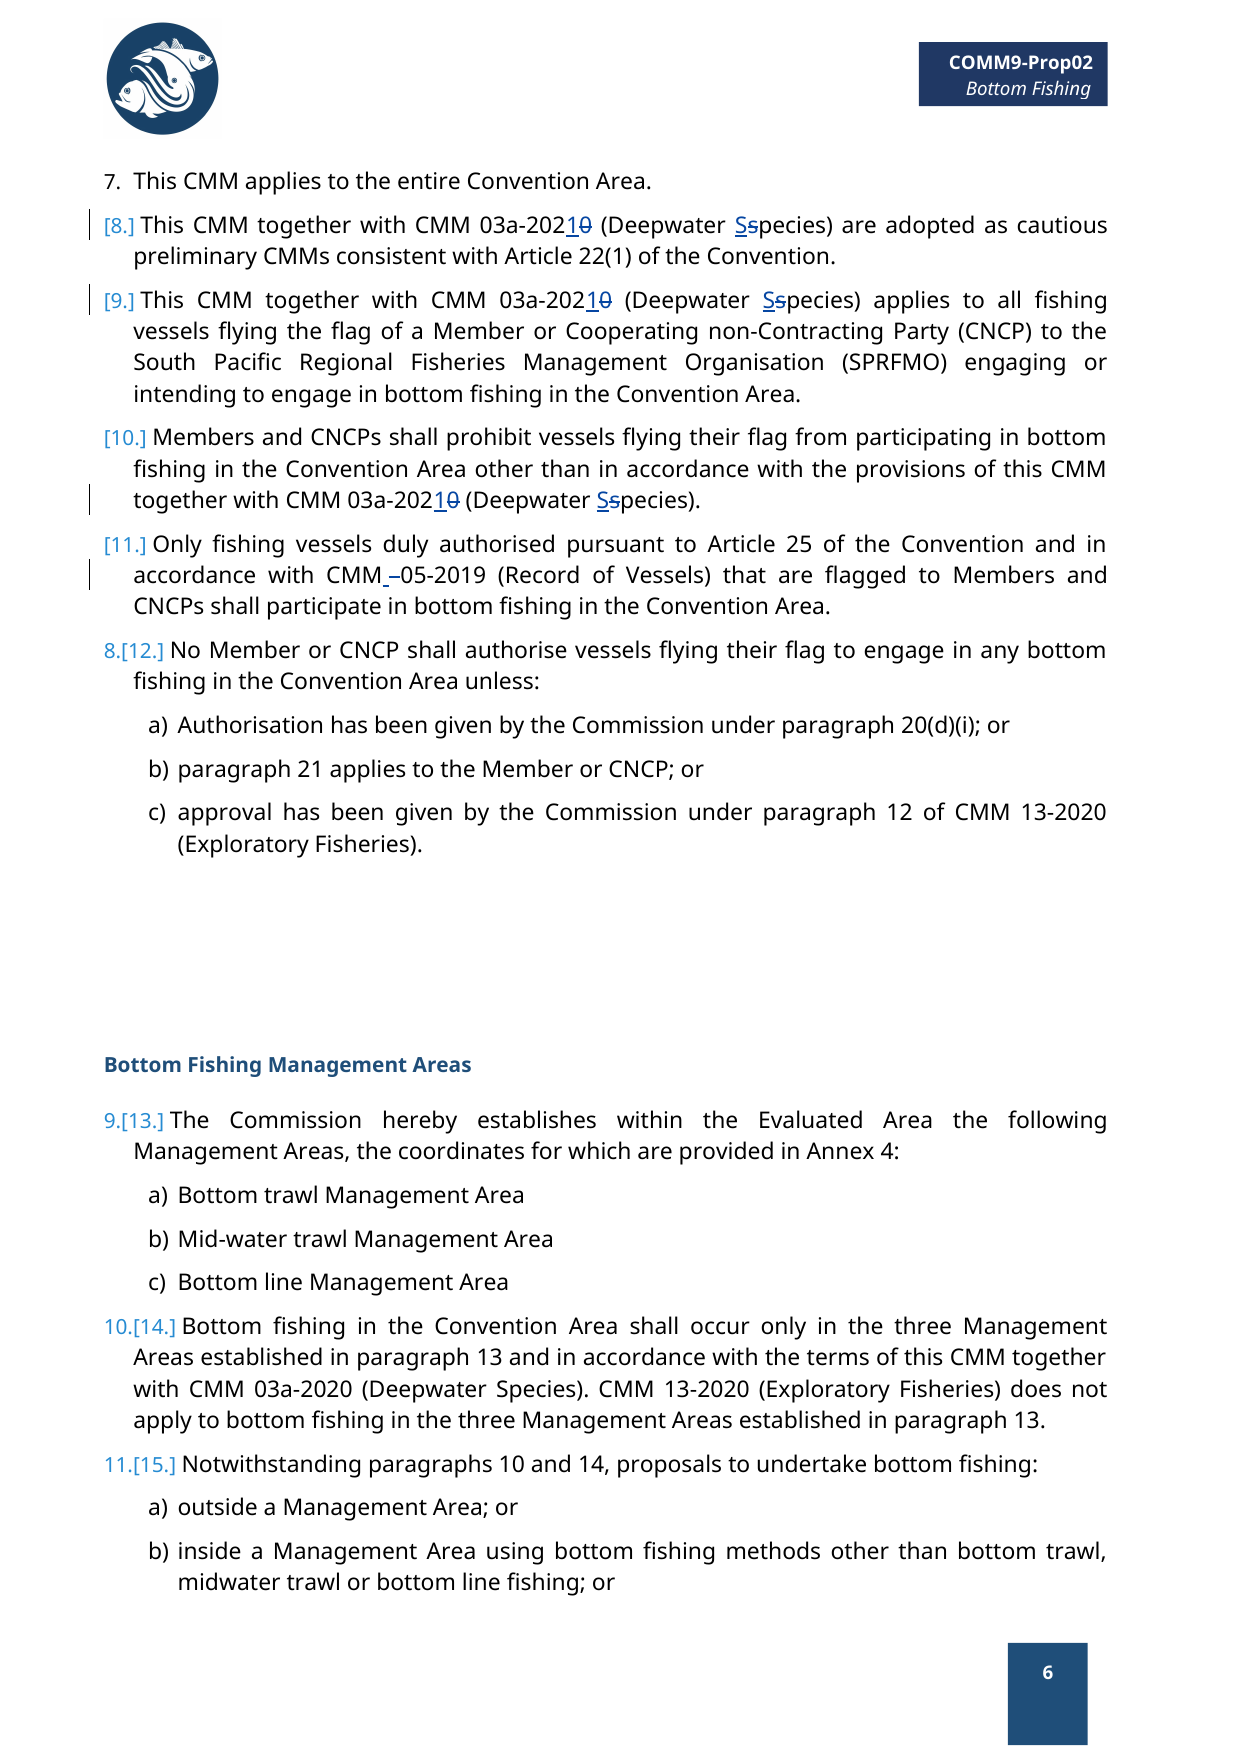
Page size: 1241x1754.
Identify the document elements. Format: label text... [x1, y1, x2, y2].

text Only fishing vessels duly authorised pursuant to Article 25 of the Convention and in accordance with CMM05-2019 (Record of Vessels) that are flagged to Members and CNCPs shall participate in bottom fishing in the Convention Area. [103, 527, 1108, 621]
text This CMM together with CMM 03a-202 (Deepwater pecies) applies to all fishing vessels flying the flag of a Member or Cooperating non-Contracting Party (CNCP) to the South Pacific Regional Fisheries Management Organisation (SPRFMO) engaging or intending to engage in bottom fishing in the Convention Area. [103, 284, 1108, 409]
text Members and CNCPs shall prohibit vessels flying their flag from participating in bottom fishing in the Convention Area other than in accordance with the provisions of this CMM together with CMM 03a-202 (Deepwater pecies). [103, 421, 1108, 515]
text The Commission hereby establishes within the Evaluated Area the following Management Areas, the coordinates for which are provided in Annex 4: [103, 1104, 1108, 1166]
text This CMM applies to the entire Convention Area. [103, 165, 1108, 196]
list Mid-water trawl Management Area [148, 1223, 1108, 1254]
list Authorisation has been given by the Commission under paragraph 20(d)(i); or [148, 709, 1108, 740]
text paragraph 21 applies to the Member or CNCP; or [148, 752, 1108, 784]
list outside a Management Area; or [148, 1491, 1108, 1523]
text inside a Management Area using bottom fishing methods other than bottom trawl, midwater trawl or bottom line fishing; or [148, 1535, 1108, 1598]
text This CMM together with CMM 03a-202 (Deepwater pecies) are adopted as cautious preliminary CMMs consistent with Article 22(1) of the Convention. [103, 209, 1108, 271]
picture [103, 18, 222, 139]
subtitle Bottom Fishing Management Areas [103, 1050, 1108, 1079]
text Bottom fishing in the Convention Area shall occur only in the three Management Areas established in paragraph 13 and in accordance with the terms of this CMM together with CMM 03a-2020 (Deepwater Species). CMM 13-2020 (Exploratory Fisheries) does not apply to bottom fishing in the three Management Areas established in paragraph 13. [103, 1310, 1108, 1435]
text Notwithstanding paragraphs 10 and 14, proposals to undertake bottom fishing: [103, 1448, 1108, 1479]
list Bottom trawl Management Area [148, 1179, 1108, 1210]
list Bottom line Management Area [148, 1266, 1108, 1298]
text No Member or CNCP shall authorise vessels flying their flag to engage in any bottom fishing in the Convention Area unless: [103, 634, 1108, 696]
text approval has been given by the Commission under paragraph 12 of CMM 13-2020 (Exploratory Fisheries). [148, 796, 1108, 859]
